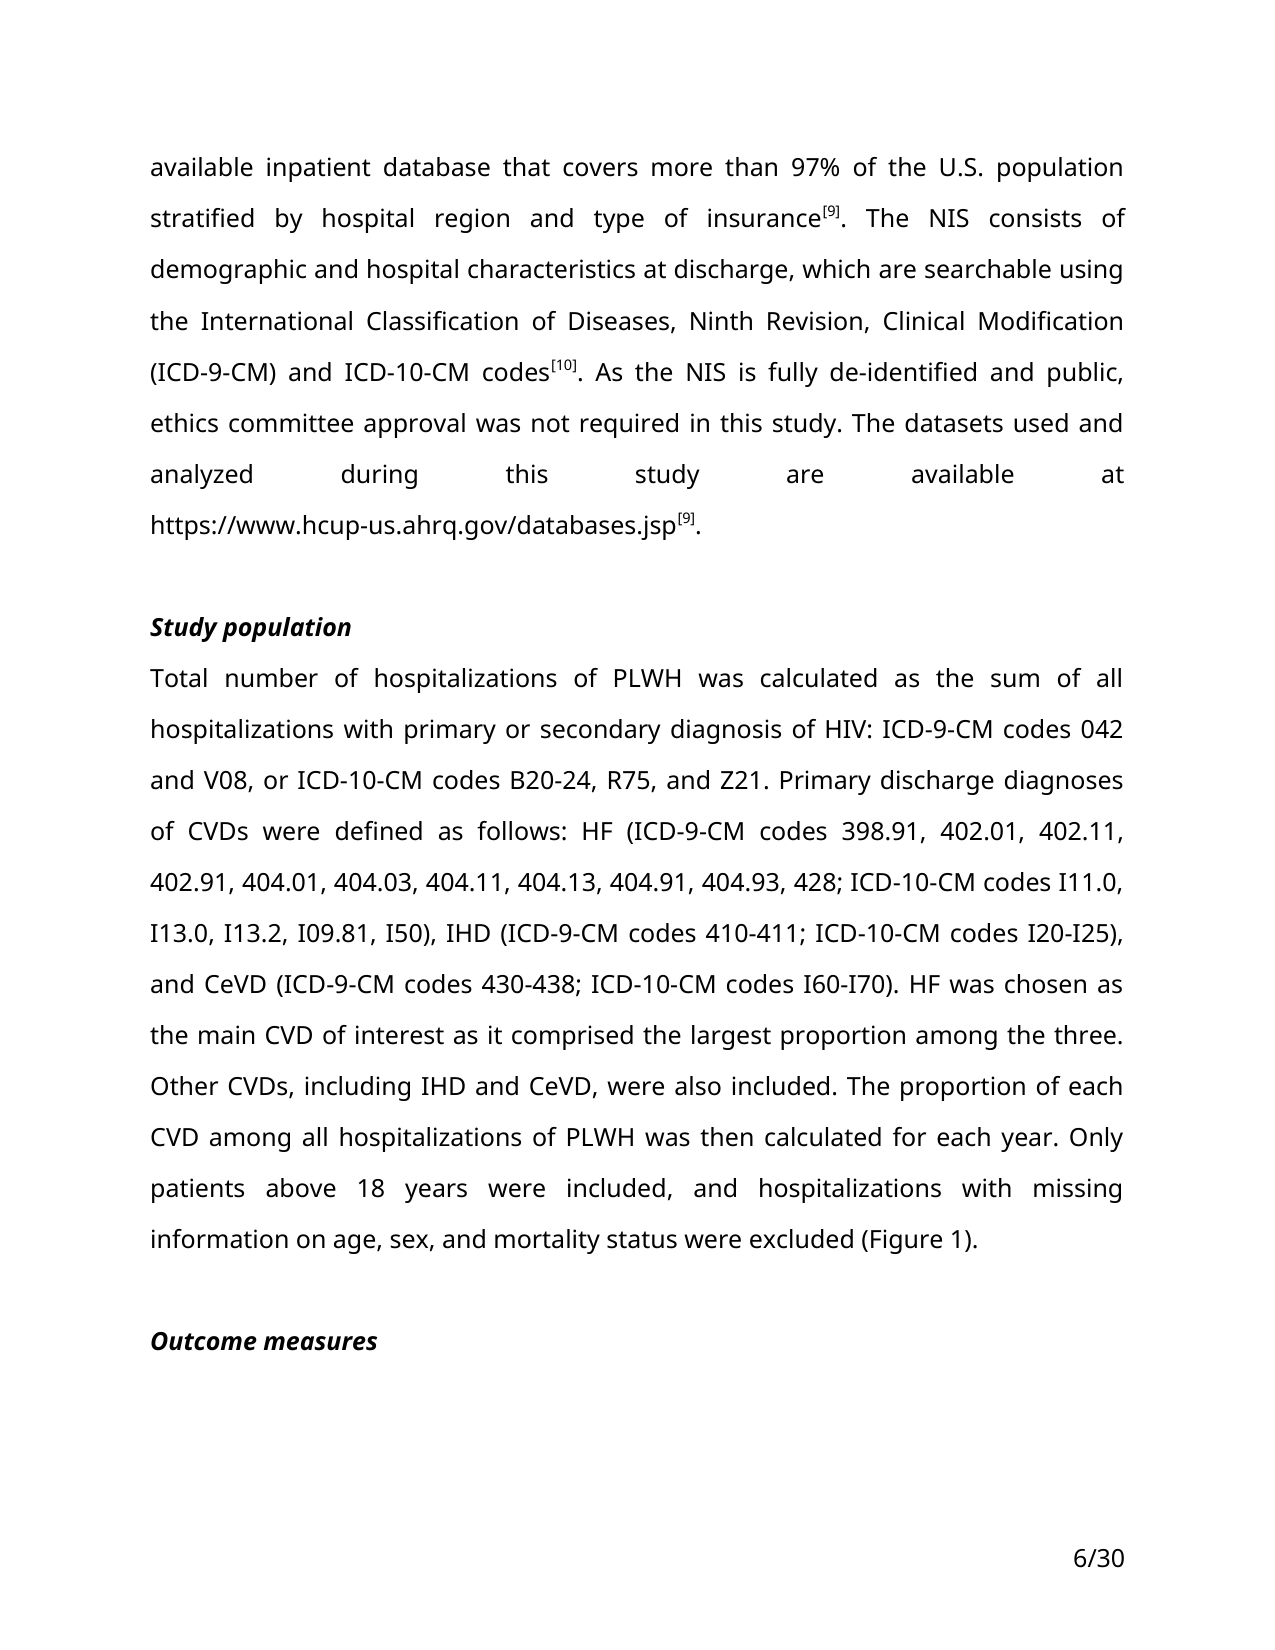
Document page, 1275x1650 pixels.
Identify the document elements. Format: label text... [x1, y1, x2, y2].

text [150, 150, 1125, 541]
text Outcome measures [150, 1324, 1125, 1358]
text Study population [150, 609, 1125, 643]
text Total number of hospitalizations of PLWH was calculated as the sum of all hospitalizations with primary or secondary diagnosis of HIV: ICD-9-CM codes 042 and V08, or ICD-10-CM codes B20-24, R75, and Z21. Primary discharge diagnoses of CVDs were defined as follows: HF (ICD-9-CM codes 398.91, 402.01, 402.11, 402.91, 404.01, 404.03, 404.11, 404.13, 404.91, 404.93, 428; ICD-10-CM codes I11.0, I13.0, I13.2, I09.81, I50), IHD (ICD-9-CM codes 410-411; ICD-10-CM codes I20-I25), and CeVD (ICD-9-CM codes 430-438; ICD-10-CM codes I60-I70). HF was chosen as the main CVD of interest as it comprised the largest proportion among the three. Other CVDs, including IHD and CeVD, were also included. The proportion of each CVD among all hospitalizations of PLWH was then calculated for each year. Only patients above 18 years were included, and hospitalizations with missing information on age, sex, and mortality status were excluded (Figure 1). [150, 660, 1125, 1256]
